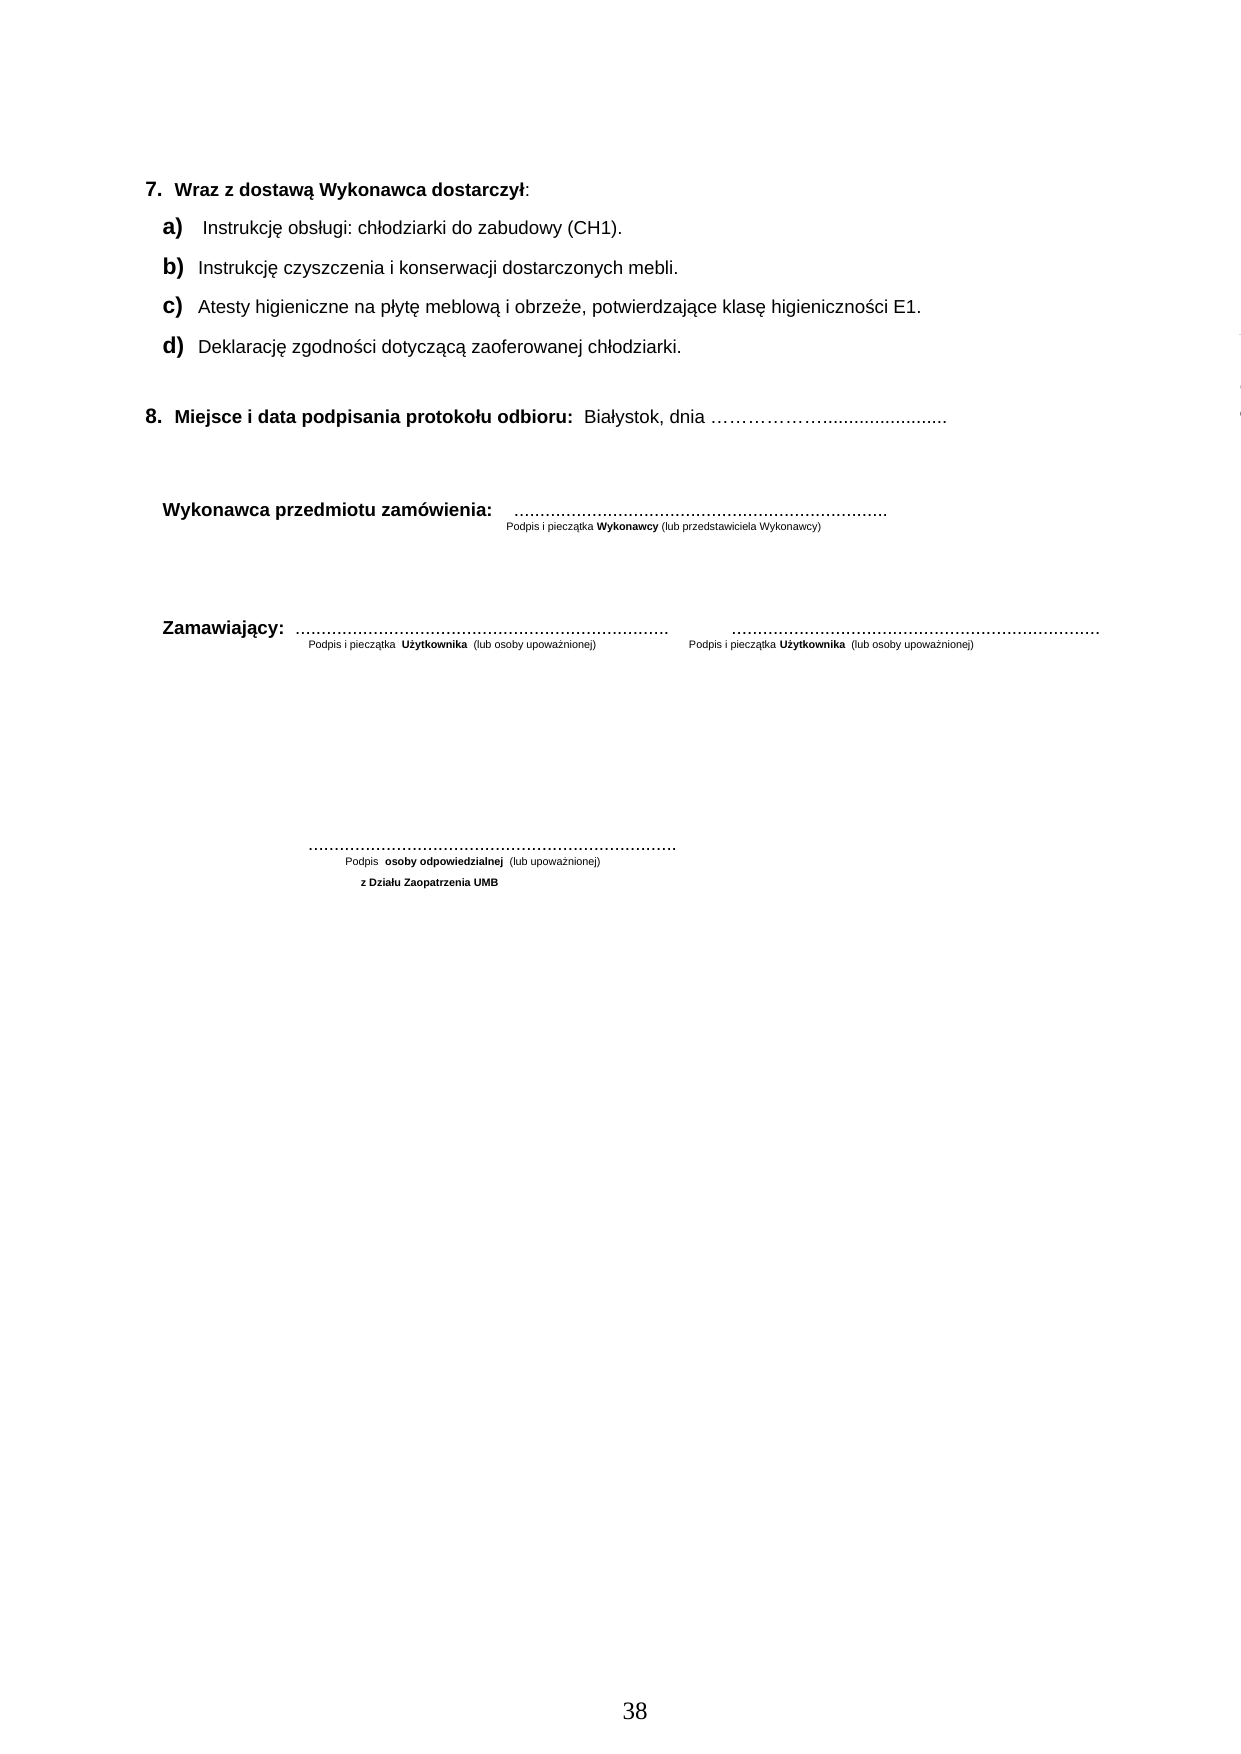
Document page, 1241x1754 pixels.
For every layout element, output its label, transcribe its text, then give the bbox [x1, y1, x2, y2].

list z Działu Zaopatrzenia UMB [162, 876, 1107, 898]
list Atesty higieniczne na płytę meblową i obrzeże, potwierdzające klasę higieniczności E1. [162, 292, 1107, 318]
list Zamawiający: ........................................................................ ....................................................................... [162, 616, 1107, 638]
list Instrukcję obsługi: chłodziarki do zabudowy (CH1). [162, 213, 1107, 239]
list Podpis osoby odpowiedzialnej (lub upoważnionej) [162, 855, 1107, 876]
list Instrukcję czyszczenia i konserwacji dostarczonych mebli. [162, 253, 1107, 279]
list Deklarację zgodności dotyczącą zaoferowanej chłodziarki. [162, 332, 1107, 358]
list Wraz z dostawą Wykonawca dostarczył: [162, 177, 1107, 201]
list ....................................................................... [162, 833, 1107, 855]
list Wykonawca przedmiotu zamówienia: ........................................................................ [162, 499, 1107, 521]
list Podpis i pieczątka Użytkownika (lub osoby upoważnionej) Podpis i pieczątka Użytkownika (lub osoby upoważnionej) [162, 638, 1107, 659]
list Miejsce i data podpisania protokołu odbioru: Białystok, dnia ………………........................ [162, 403, 1107, 427]
list Podpis i pieczątka Wykonawcy (lub przedstawiciela Wykonawcy) [162, 521, 1107, 542]
